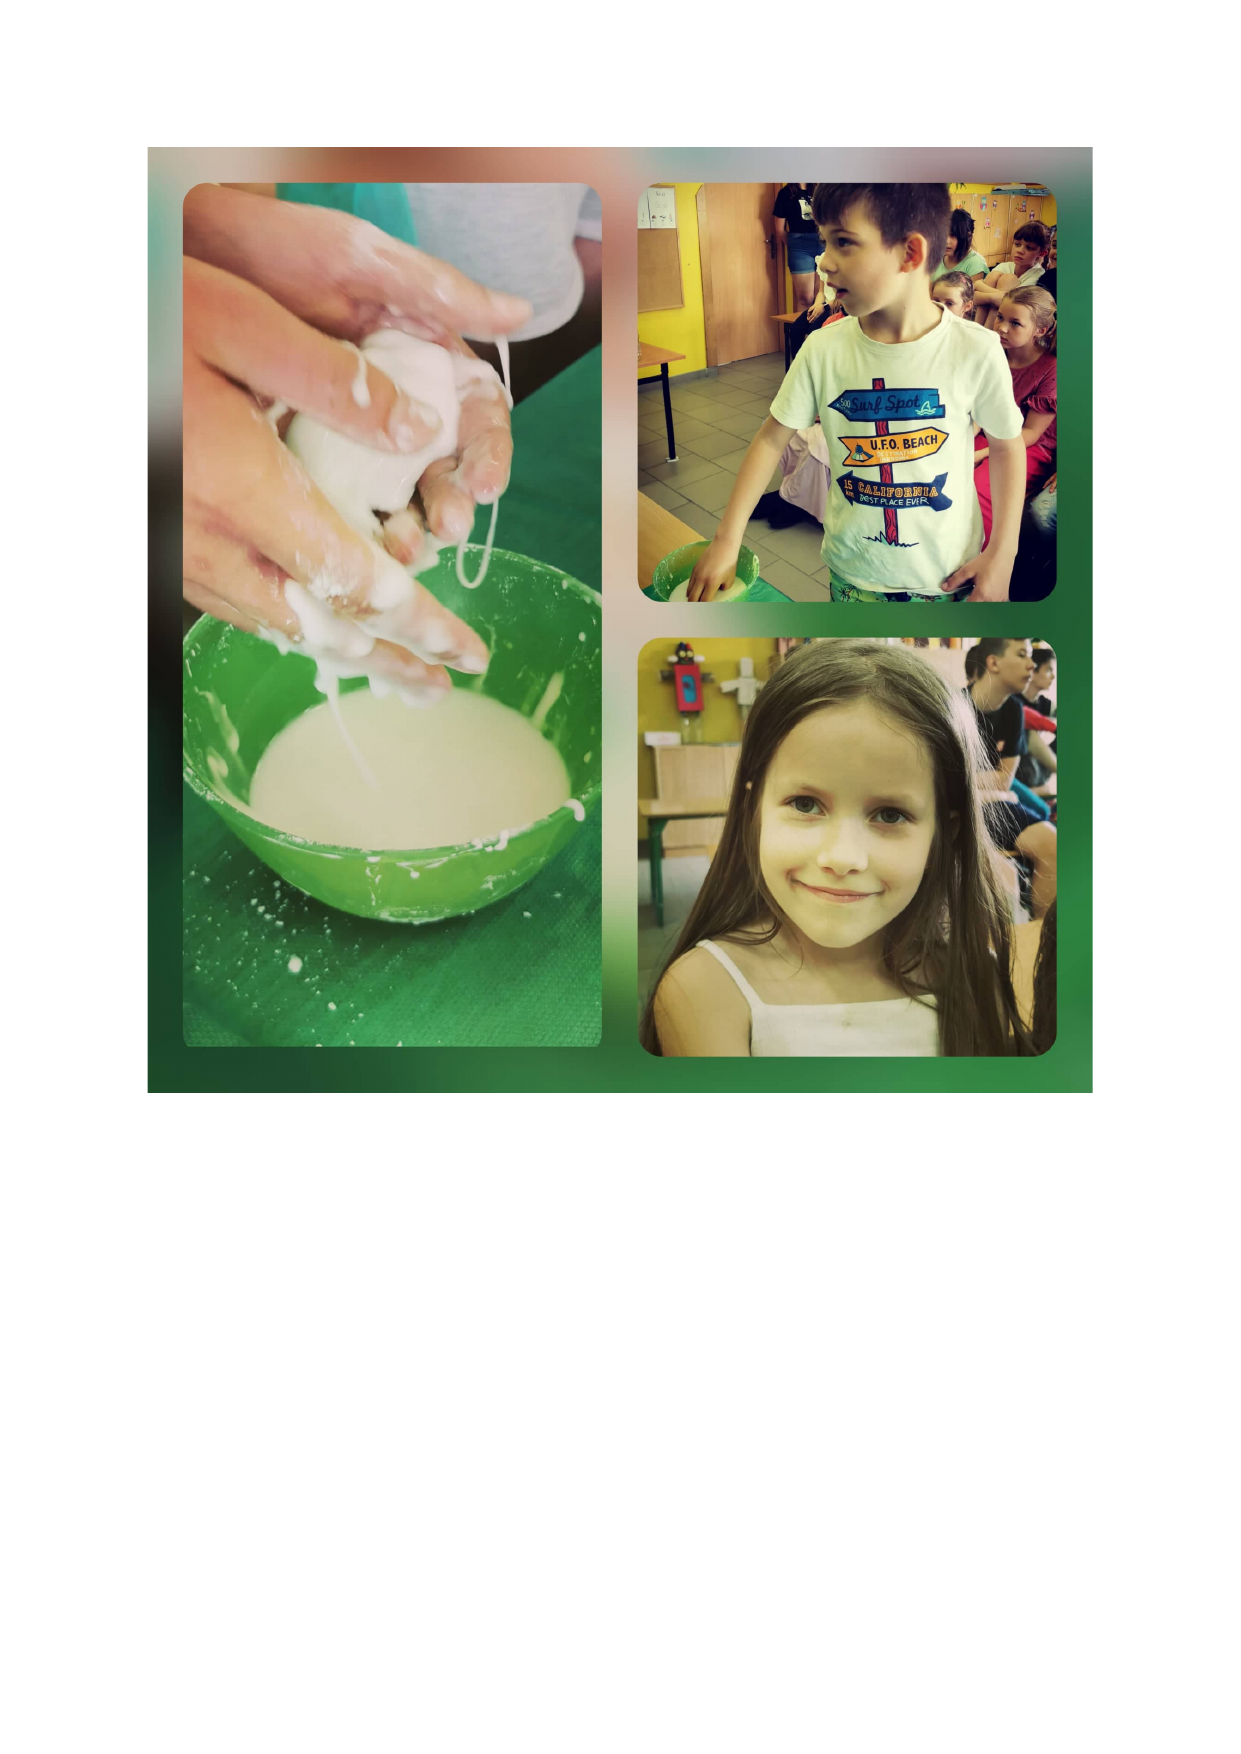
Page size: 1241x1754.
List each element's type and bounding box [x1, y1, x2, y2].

picture [147, 147, 1093, 1093]
